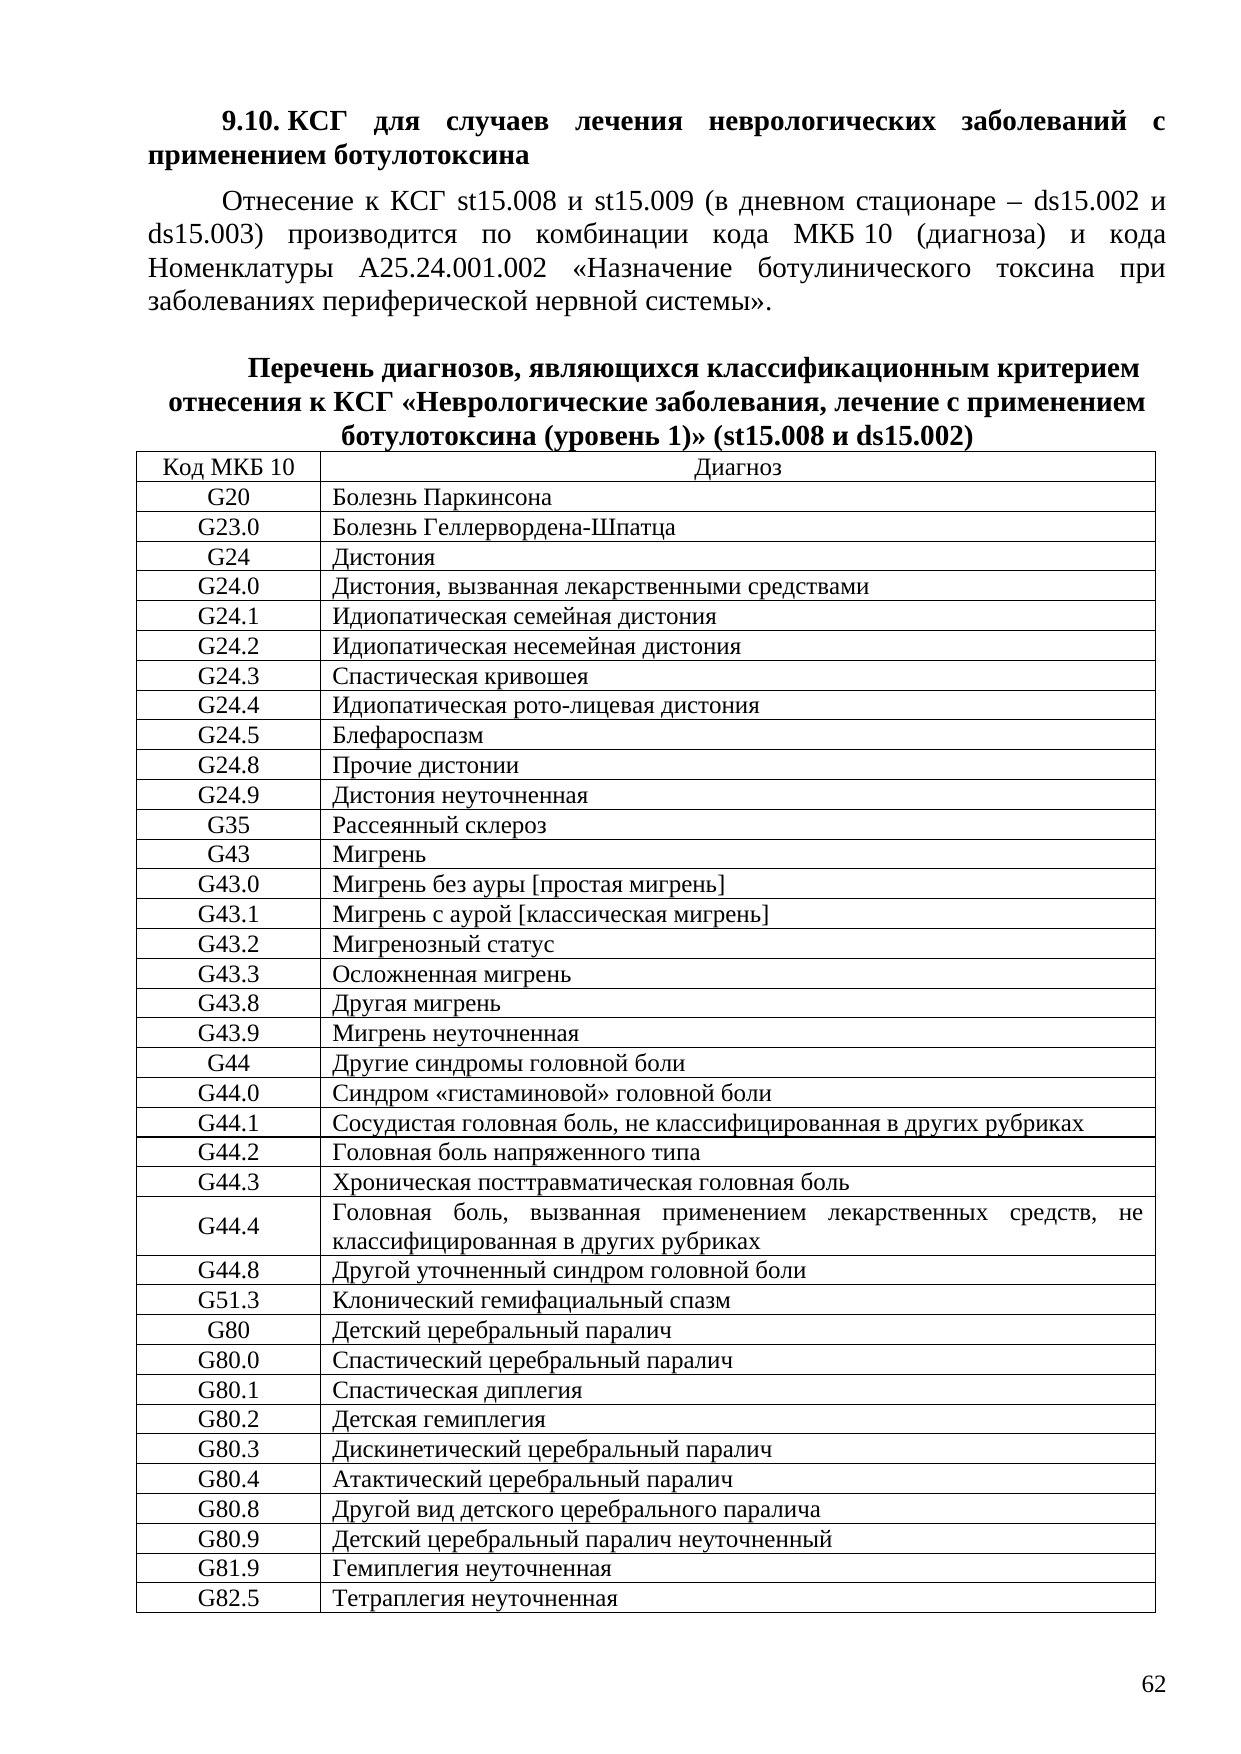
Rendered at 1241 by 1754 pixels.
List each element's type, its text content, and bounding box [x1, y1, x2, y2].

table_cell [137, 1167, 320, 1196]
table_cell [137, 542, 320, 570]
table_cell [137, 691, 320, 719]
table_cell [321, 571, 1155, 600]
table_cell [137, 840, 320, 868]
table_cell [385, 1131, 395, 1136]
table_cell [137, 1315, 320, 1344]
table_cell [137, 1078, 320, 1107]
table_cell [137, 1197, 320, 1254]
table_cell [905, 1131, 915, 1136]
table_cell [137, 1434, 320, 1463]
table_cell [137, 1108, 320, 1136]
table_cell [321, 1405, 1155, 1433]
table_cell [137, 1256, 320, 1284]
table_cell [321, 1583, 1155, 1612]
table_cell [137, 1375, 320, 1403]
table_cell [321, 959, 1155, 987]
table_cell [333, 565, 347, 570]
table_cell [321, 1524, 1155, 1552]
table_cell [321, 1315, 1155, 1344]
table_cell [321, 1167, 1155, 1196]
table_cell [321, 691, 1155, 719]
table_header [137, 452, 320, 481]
text Перечень диагнозов, являющихся классификационным критерием отнесения к КСГ «Неврологические заболевания, лечение с применением ботулотоксина (уровень 1)» (st15.008 и ds15.002) [148, 351, 1166, 451]
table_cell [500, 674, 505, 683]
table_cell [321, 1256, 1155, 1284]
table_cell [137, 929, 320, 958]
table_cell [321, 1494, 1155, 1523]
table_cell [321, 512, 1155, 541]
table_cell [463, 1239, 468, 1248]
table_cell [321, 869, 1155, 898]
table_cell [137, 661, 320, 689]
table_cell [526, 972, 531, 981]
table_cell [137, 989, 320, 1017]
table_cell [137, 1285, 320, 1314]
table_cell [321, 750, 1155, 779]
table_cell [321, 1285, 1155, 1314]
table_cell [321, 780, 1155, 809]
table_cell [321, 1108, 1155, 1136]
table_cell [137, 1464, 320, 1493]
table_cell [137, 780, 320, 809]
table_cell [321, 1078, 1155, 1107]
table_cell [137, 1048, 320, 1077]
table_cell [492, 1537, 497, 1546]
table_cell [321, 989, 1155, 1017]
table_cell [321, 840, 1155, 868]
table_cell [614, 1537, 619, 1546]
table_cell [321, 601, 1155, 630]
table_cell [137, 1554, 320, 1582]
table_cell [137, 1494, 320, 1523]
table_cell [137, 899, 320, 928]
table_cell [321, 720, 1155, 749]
text Отнесение к КСГ st15.008 и st15.009 (в дневном стационаре – ds15.002 и ds15.003) производится по комбинации кода МКБ 10 (диагноза) и кода Номенклатуры A25.24.001.002 «Назначение ботулинического токсина при заболеваниях периферической нервной системы». [148, 183, 1166, 317]
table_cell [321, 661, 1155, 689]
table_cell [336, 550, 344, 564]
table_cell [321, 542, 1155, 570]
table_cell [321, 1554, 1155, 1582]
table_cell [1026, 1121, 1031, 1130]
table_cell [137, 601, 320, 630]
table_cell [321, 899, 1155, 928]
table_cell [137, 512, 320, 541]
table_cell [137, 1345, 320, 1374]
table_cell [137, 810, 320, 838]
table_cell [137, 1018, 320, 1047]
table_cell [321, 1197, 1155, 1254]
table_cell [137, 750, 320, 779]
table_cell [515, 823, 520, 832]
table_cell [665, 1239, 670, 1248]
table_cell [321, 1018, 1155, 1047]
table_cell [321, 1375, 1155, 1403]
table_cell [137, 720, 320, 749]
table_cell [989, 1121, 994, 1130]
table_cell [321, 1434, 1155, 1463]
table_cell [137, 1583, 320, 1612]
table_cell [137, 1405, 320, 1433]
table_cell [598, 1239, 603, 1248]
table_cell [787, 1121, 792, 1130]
subtitle 9.10. КСГ для случаев лечения неврологических заболеваний с применением ботулотоксина [148, 103, 1166, 170]
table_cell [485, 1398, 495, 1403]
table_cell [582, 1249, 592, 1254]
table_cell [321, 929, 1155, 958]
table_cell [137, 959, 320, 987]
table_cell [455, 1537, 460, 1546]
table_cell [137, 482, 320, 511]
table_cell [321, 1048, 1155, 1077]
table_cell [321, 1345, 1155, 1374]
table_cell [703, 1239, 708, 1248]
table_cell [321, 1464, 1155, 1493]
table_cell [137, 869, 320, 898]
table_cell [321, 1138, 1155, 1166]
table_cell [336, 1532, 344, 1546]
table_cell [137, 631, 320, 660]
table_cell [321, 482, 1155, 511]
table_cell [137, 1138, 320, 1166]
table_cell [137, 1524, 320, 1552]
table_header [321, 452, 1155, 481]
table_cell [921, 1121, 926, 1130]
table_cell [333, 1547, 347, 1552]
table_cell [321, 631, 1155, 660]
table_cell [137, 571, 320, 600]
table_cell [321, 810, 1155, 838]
